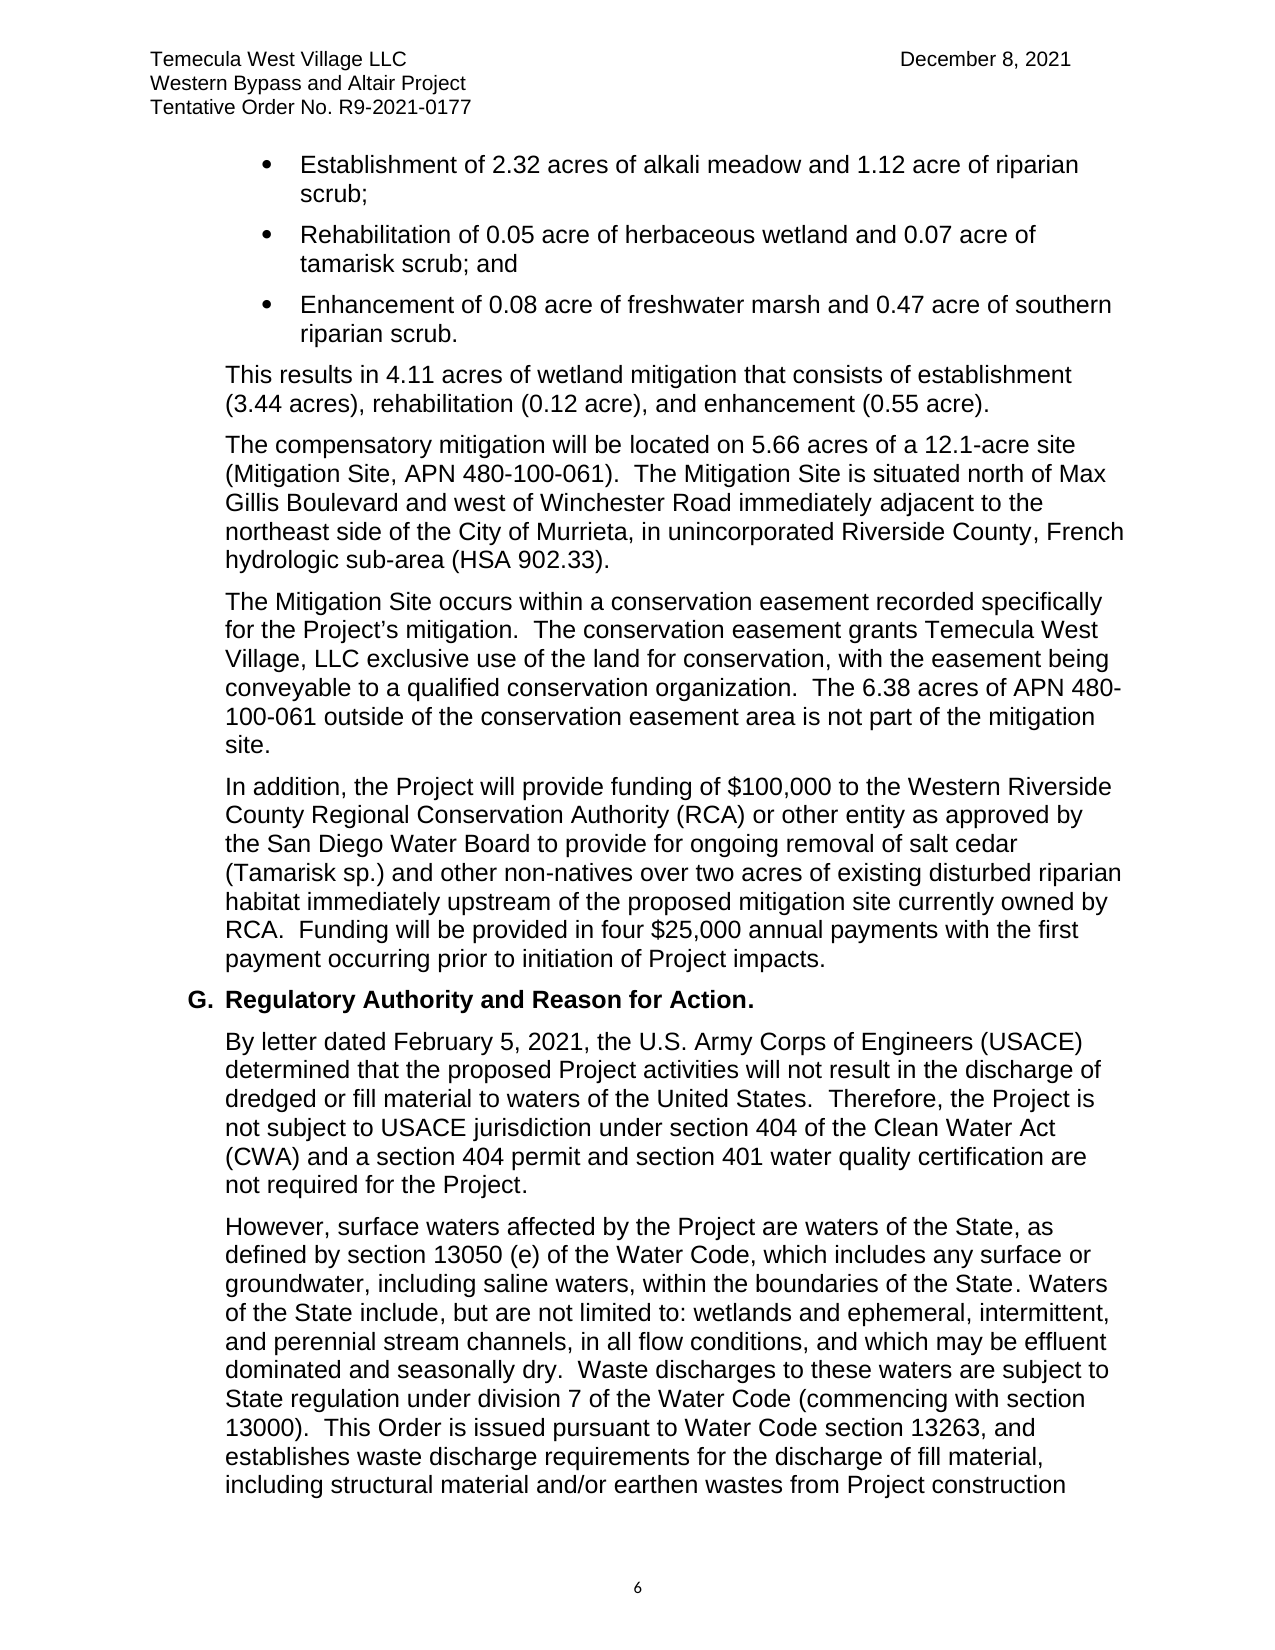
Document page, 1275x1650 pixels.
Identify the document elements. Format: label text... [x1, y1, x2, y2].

list Establishment of 2.32 acres of alkali meadow and 1.12 acre of riparian scrub; [262, 150, 1125, 208]
list In addition, the Project will provide funding of $100,000 to the Western Riverside County Regional Conservation Authority (RCA) or other entity as approved by the San Diego Water Board to provide for ongoing removal of salt cedar (Tamarisk sp.) and other non-natives over two acres of existing disturbed riparian habitat immediately upstream of the proposed mitigation site currently owned by RCA. Funding will be provided in four $25,000 annual payments with the first payment occurring prior to initiation of Project impacts. [225, 772, 1125, 973]
list Enhancement of 0.08 acre of freshwater marsh and 0.47 acre of southern riparian scrub. [262, 290, 1125, 348]
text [225, 1212, 1125, 1499]
text By letter dated February 5, 2021, the U.S. Army Corps of Engineers (USACE) determined that the proposed Project activities will not result in the discharge of dredged or fill material to waters of the United States. Therefore, the Project is not subject to USACE jurisdiction under section 404 of the Clean Water Act (CWA) and a section 404 permit and section 401 water quality certification are not required for the Project. [225, 1027, 1125, 1199]
text The compensatory mitigation will be located on 5.66 acres of a 12.1-acre site (Mitigation Site, APN 480-100-061). The Mitigation Site is situated north of Max Gillis Boulevard and west of Winchester Road immediately adjacent to the northeast side of the City of Murrieta, in unincorporated Riverside County, French hydrologic sub-area (HSA 902.33). [225, 430, 1125, 574]
list Rehabilitation of 0.05 acre of herbaceous wetland and 0.07 acre of tamarisk scrub; and [262, 220, 1125, 278]
text This results in 4.11 acres of wetland mitigation that consists of establishment (3.44 acres), rehabilitation (0.12 acre), and enhancement (0.55 acre). [225, 360, 1125, 418]
subtitle Regulatory Authority and Reason for Action. [187, 985, 1125, 1014]
text The Mitigation Site occurs within a conservation easement recorded specifically for the Project’s mitigation. The conservation easement grants Temecula West Village, LLC exclusive use of the land for conservation, with the easement being conveyable to a qualified conservation organization. The 6.38 acres of APN 480-100-061 outside of the conservation easement area is not part of the mitigation site. [225, 587, 1125, 759]
